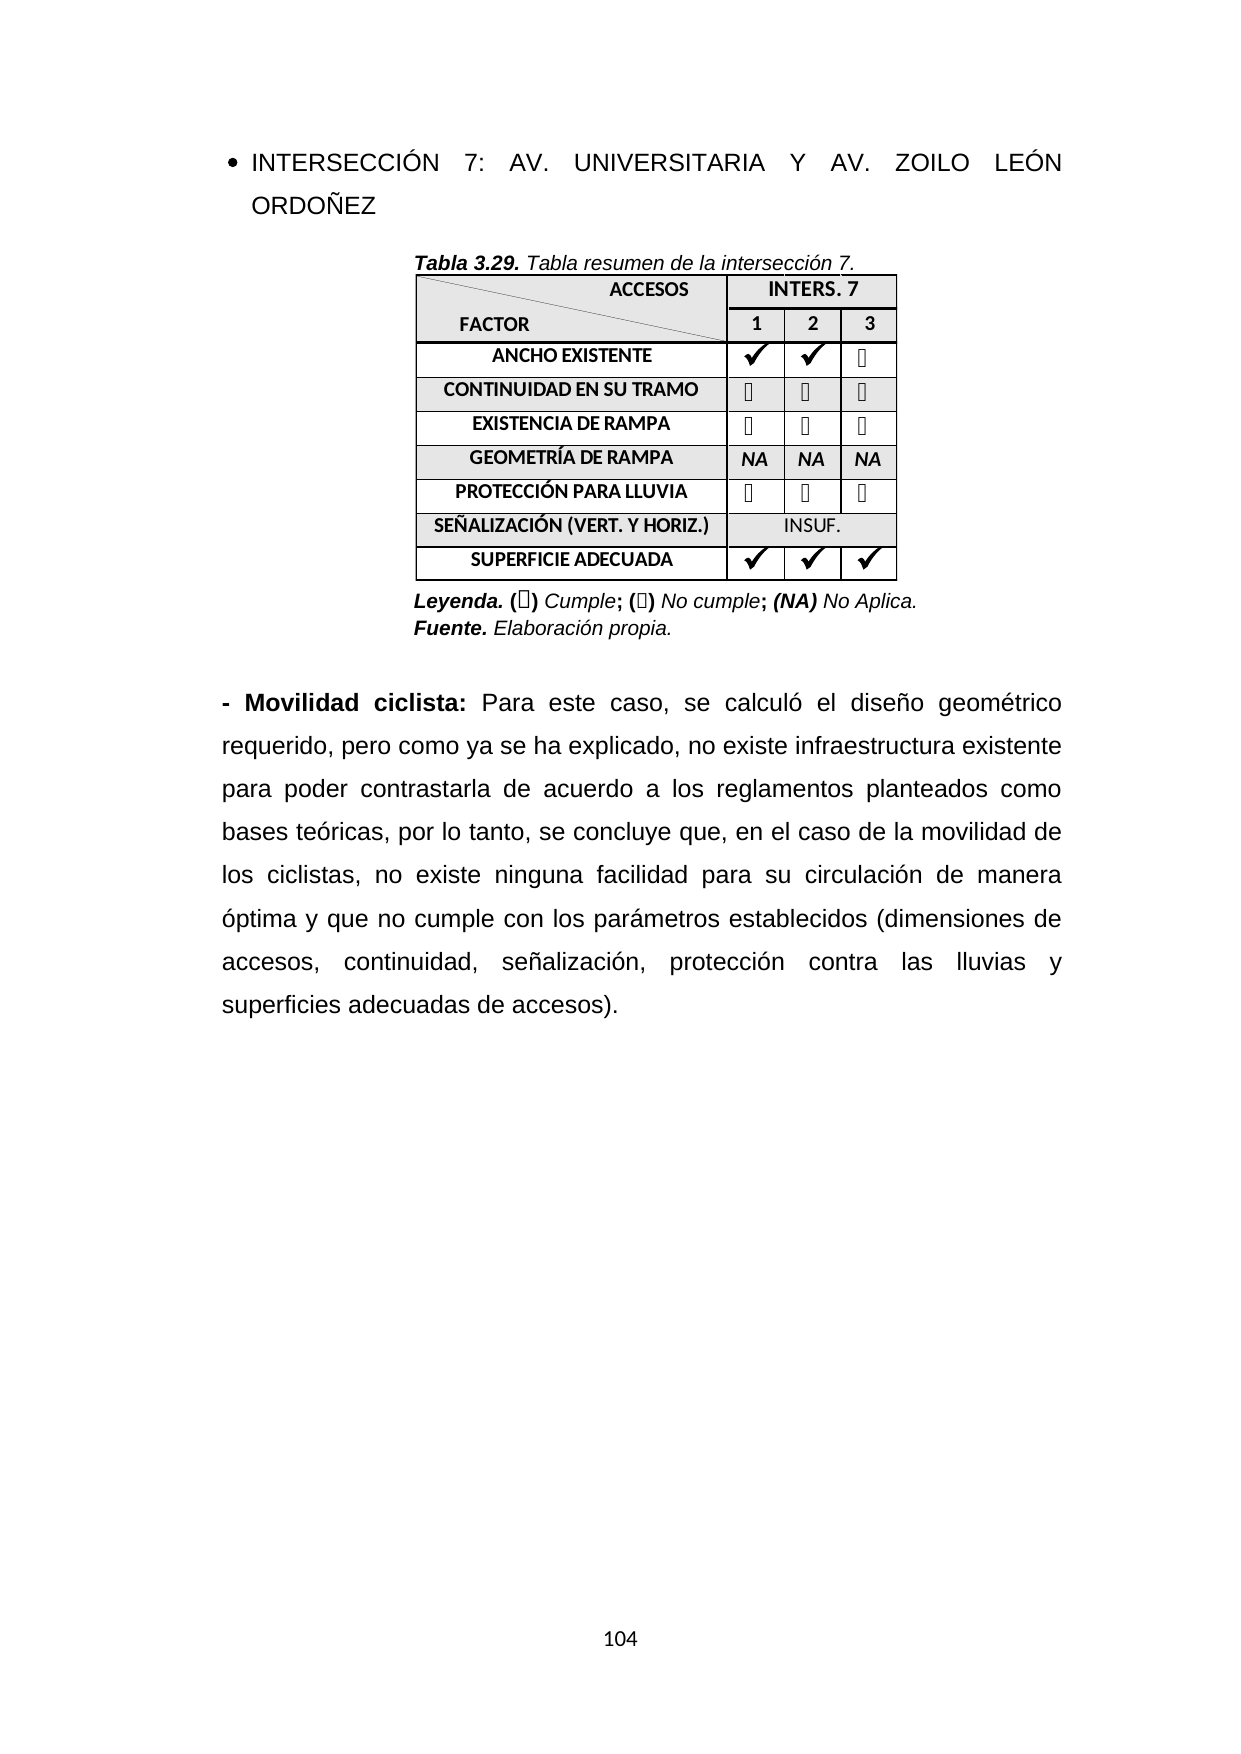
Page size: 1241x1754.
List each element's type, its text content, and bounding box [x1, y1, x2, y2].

list INTERSECCIÓN 7: AV. UNIVERSITARIA Y AV. ZOILO LEÓN ORDOÑEZ [228, 148, 1063, 220]
text Fuente. Elaboración propia. [413, 616, 1063, 640]
text Leyenda. () Cumple; () No cumple; (NA) No Aplica. [413, 582, 1063, 616]
list - Movilidad ciclista: Para este caso, se calculó el diseño geométrico requerido, pero como ya se ha explicado, no existe infraestructura existente para poder contrastarla de acuerdo a los reglamentos planteados como bases teóricas, por lo tanto, se concluye que, en el caso de la movilidad de los ciclistas, no existe ninguna facilidad para su circulación de manera óptima y que no cumple con los parámetros establecidos (dimensiones de accesos, continuidad, señalización, protección contra las lluvias y superficies adecuadas de accesos). [222, 688, 1063, 1018]
text Tabla 3.29. Tabla resumen de la intersección 7. [413, 251, 1063, 275]
